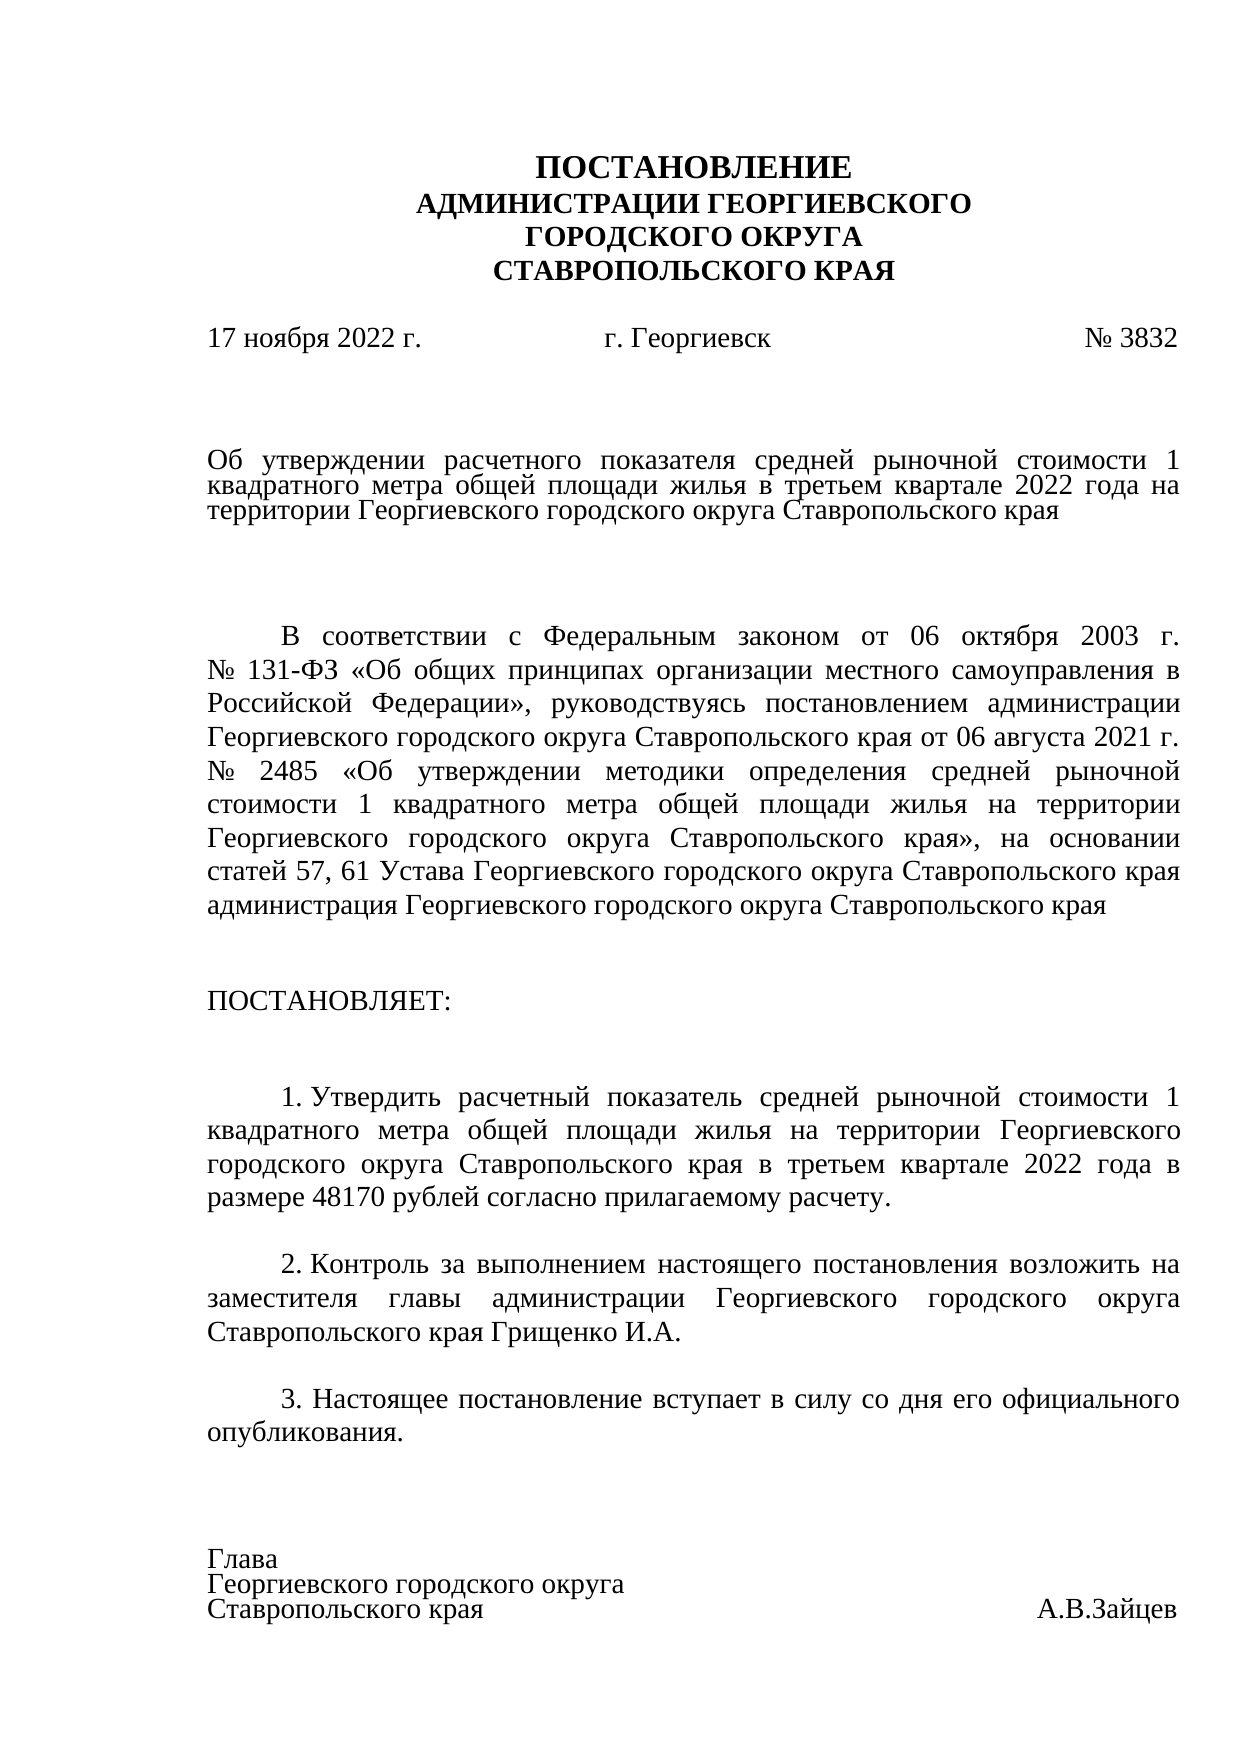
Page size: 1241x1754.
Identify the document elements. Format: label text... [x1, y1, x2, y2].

text Об утверждении расчетного показателя средней рыночной стоимости 1 квадратного метра общей площади жилья в третьем квартале 2022 года на территории Георгиевского городского округа Ставропольского края [207, 450, 1181, 525]
text Ставропольского края А.В.Зайцев [207, 1598, 1181, 1623]
text Глава [207, 1548, 1181, 1573]
text ГОРОДСКОГО ОКРУГА [207, 219, 1181, 253]
text 17 ноября 2022 г. г. Георгиевск № 3832 [207, 320, 1181, 354]
text Георгиевского городского округа [207, 1573, 1181, 1598]
text ПОСТАНОВЛЕНИЕ [207, 148, 1181, 186]
text 3. Настоящее постановление вступает в силу со дня его официального опубликования. [207, 1381, 1181, 1448]
text В соответствии с Федеральным законом от 06 октября 2003 г. № 131-ФЗ «Об общих принципах организации местного самоуправления в Российской Федерации», руководствуясь постановлением администрации Георгиевского городского округа Ставропольского края от 06 августа 2021 г. № 2485 «Об утверждении методики определения средней рыночной стоимости 1 квадратного метра общей площади жилья на территории Георгиевского городского округа Ставропольского края», на основании статей 57, 61 Устава Георгиевского городского округа Ставропольского края администрация Георгиевского городского округа Ставропольского края [207, 618, 1181, 920]
text АДМИНИСТРАЦИИ ГЕОРГИЕВСКОГО [207, 186, 1181, 219]
text ПОСТАНОВЛЯЕТ: [207, 985, 1181, 1016]
text 1. Утвердить расчетный показатель средней рыночной стоимости 1 квадратного метра общей площади жилья на территории Георгиевского городского округа Ставропольского края в третьем квартале 2022 года в размере 48170 рублей согласно прилагаемому расчету. [207, 1079, 1181, 1213]
text 2. Контроль за выполнением настоящего постановления возложить на заместителя главы администрации Георгиевского городского округа Ставропольского края Грищенко И.А. [207, 1247, 1181, 1347]
text СТАВРОПОЛЬСКОГО КРАЯ [207, 253, 1181, 287]
